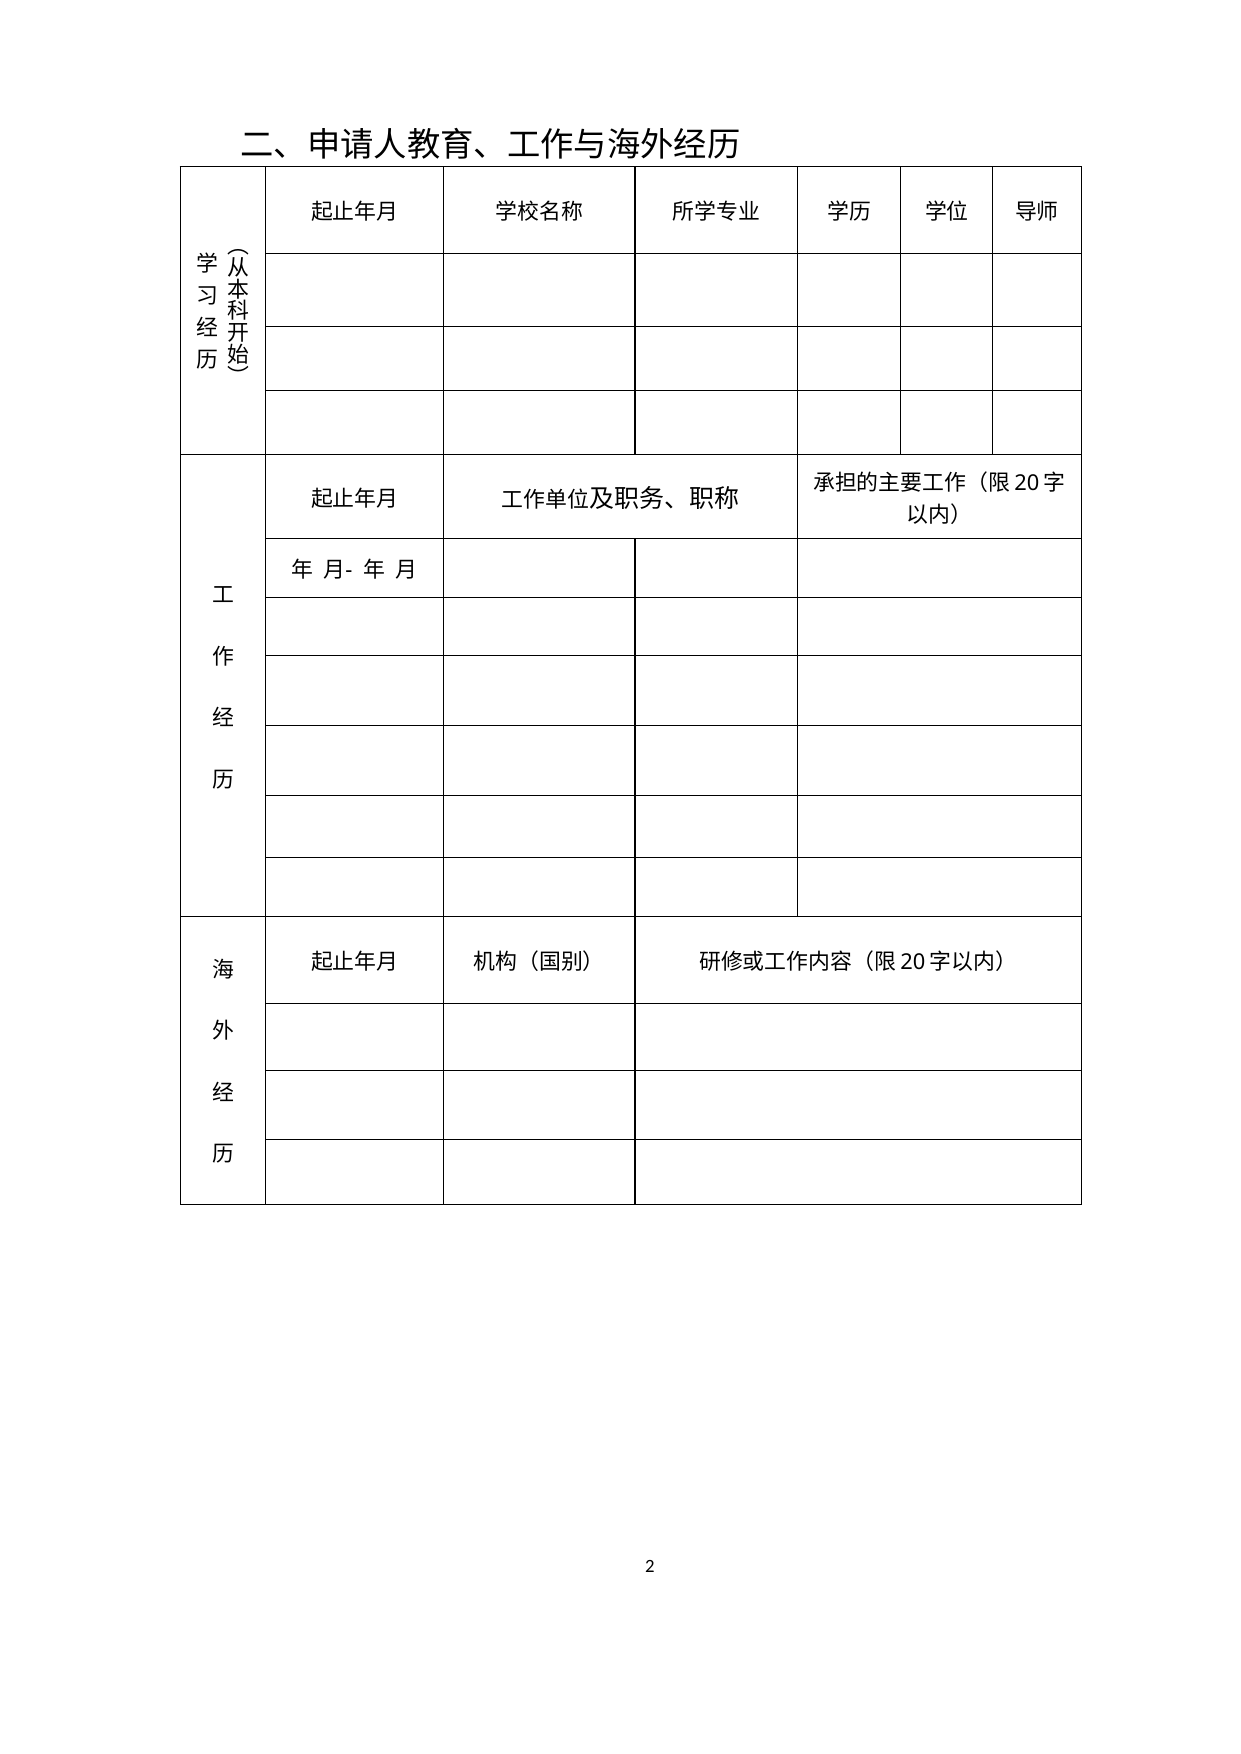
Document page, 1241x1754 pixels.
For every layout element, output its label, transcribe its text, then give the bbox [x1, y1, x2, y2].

table_header 起止年月 [266, 167, 443, 253]
table_cell [636, 598, 797, 655]
table_cell [266, 1140, 443, 1203]
table_cell 机构（国别） [444, 917, 634, 1003]
table_cell [901, 254, 992, 326]
table_cell [444, 598, 634, 655]
table_cell [266, 254, 443, 326]
table_cell [444, 1004, 634, 1070]
table_cell [266, 327, 443, 390]
table_cell [901, 327, 992, 390]
table_cell [798, 598, 1081, 655]
table_cell [444, 539, 634, 597]
table_cell [993, 327, 1081, 390]
table_cell 起止年月 [266, 455, 443, 538]
table_cell [636, 858, 797, 916]
table_cell [444, 1140, 634, 1203]
table_header 学历 [798, 167, 900, 253]
table_cell [444, 858, 634, 916]
table_cell [444, 1071, 634, 1139]
table_cell [266, 858, 443, 916]
table_cell [266, 726, 443, 795]
table_cell [798, 327, 900, 390]
table_cell [636, 254, 797, 326]
table_cell 起止年月 [266, 917, 443, 1003]
table_cell [636, 726, 797, 795]
table_cell [266, 598, 443, 655]
table_cell [266, 1004, 443, 1070]
table_cell 工 作 经 历 [181, 455, 265, 916]
table_cell [798, 858, 1081, 916]
table_cell [901, 391, 992, 454]
table_cell [266, 1071, 443, 1139]
table_cell [266, 656, 443, 725]
table_cell [266, 391, 443, 454]
table_cell 研修或工作内容（限20字以内） [636, 917, 1081, 1003]
table_cell 海 外 经 历 [181, 917, 265, 1203]
table_cell [798, 796, 1081, 857]
table_header 学校名称 [444, 167, 634, 253]
table_cell [636, 539, 797, 597]
text 二、申请人教育、工作与海外经历 [207, 118, 1092, 166]
table_cell [636, 1140, 1081, 1203]
table_cell [444, 796, 634, 857]
table_cell [993, 254, 1081, 326]
table_cell [636, 1004, 1081, 1070]
table_cell [444, 327, 634, 390]
table_cell 工作单位及职务、职称 [444, 455, 797, 538]
table_cell [444, 391, 634, 454]
table_cell [798, 391, 900, 454]
table_cell [636, 656, 797, 725]
table_header 导师 [993, 167, 1081, 253]
table_cell [636, 391, 797, 454]
table_cell [266, 796, 443, 857]
table_cell 年 月- 年 月 [266, 539, 443, 597]
table_cell 承担的主要工作（限20字以内） [798, 455, 1081, 538]
table_header 所学专业 [636, 167, 797, 253]
table_cell [636, 1071, 1081, 1139]
table_cell [636, 796, 797, 857]
table_cell [798, 726, 1081, 795]
table_cell [798, 656, 1081, 725]
table_cell [444, 656, 634, 725]
table_cell [444, 726, 634, 795]
table_cell [636, 327, 797, 390]
table_cell [798, 254, 900, 326]
table_header 学位 [901, 167, 992, 253]
table_cell [798, 539, 1081, 597]
table_cell [993, 391, 1081, 454]
table_header （从本科开始） 学 习 经 历 [181, 167, 265, 454]
table_cell [444, 254, 634, 326]
